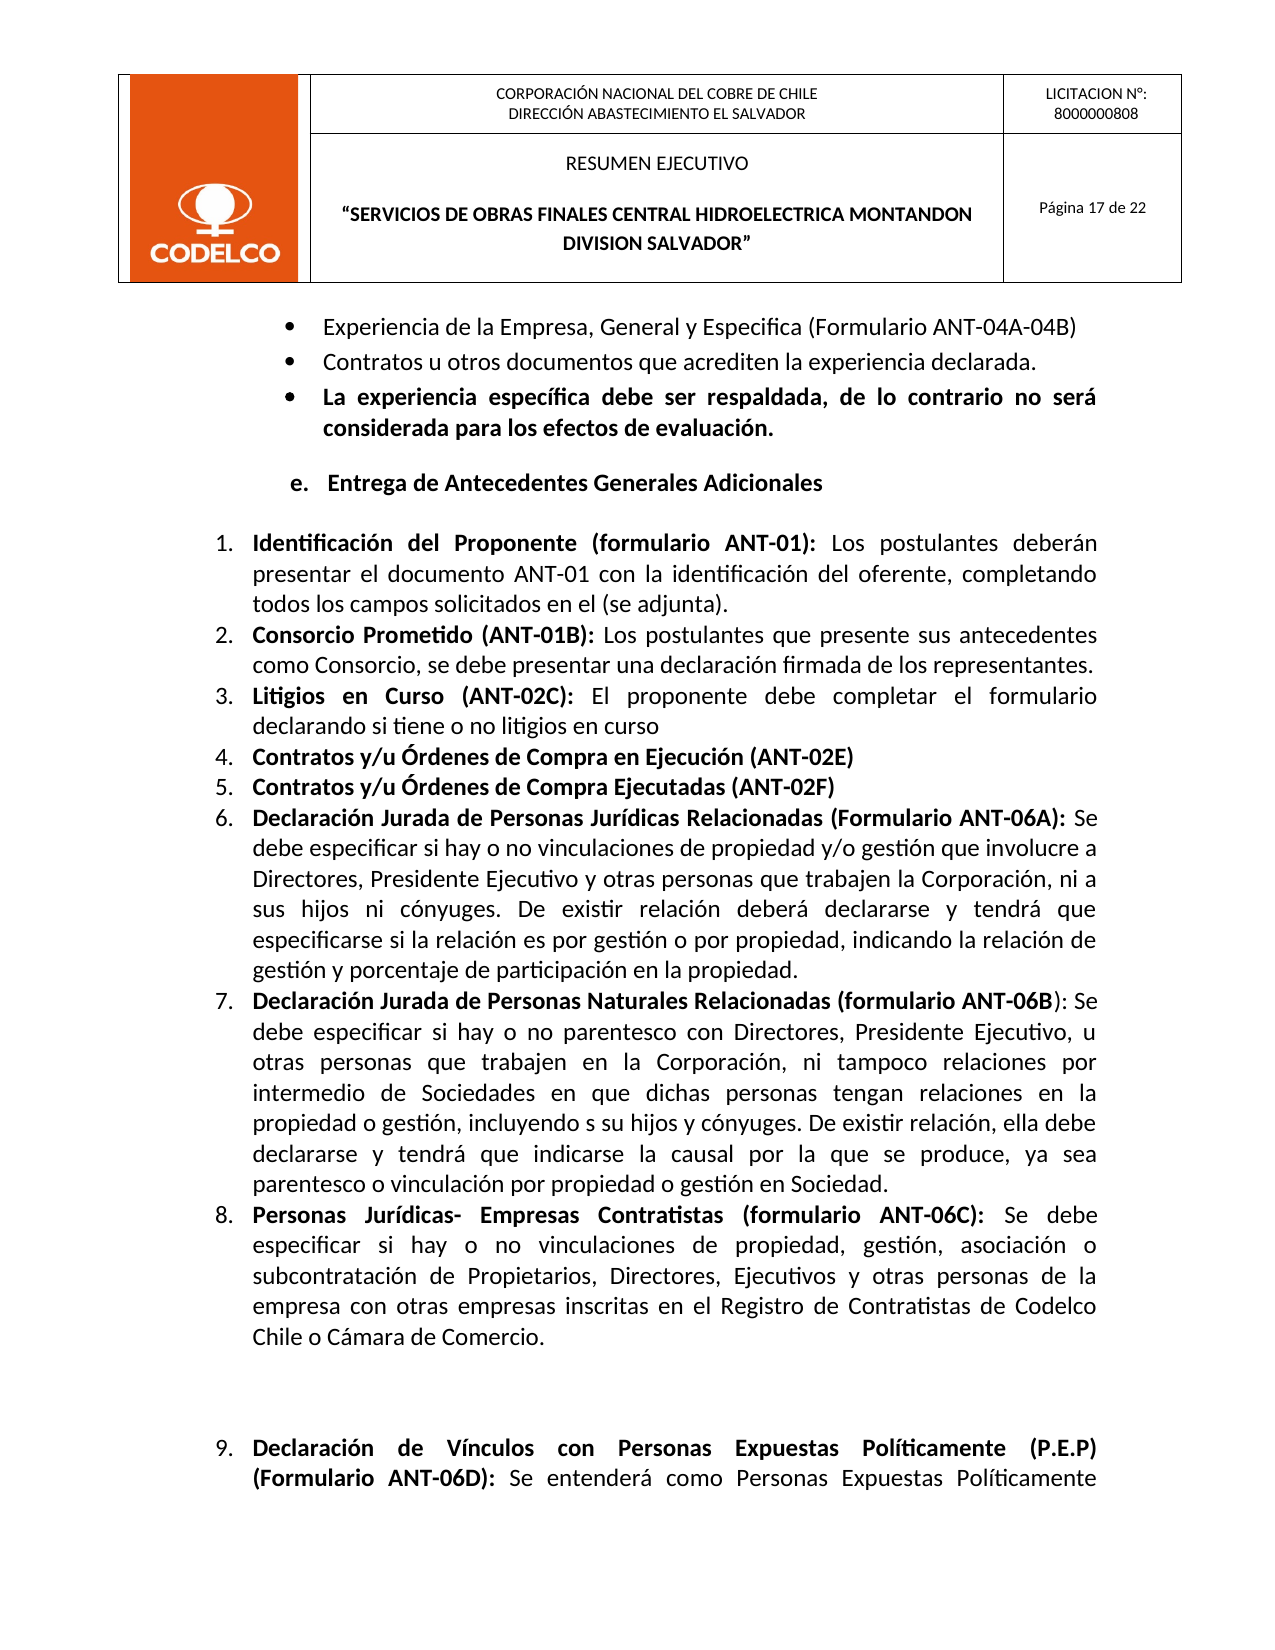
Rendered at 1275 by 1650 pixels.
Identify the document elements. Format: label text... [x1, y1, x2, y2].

list Experiencia de la Empresa, General y Especifica (Formulario ANT-04A-04B) [285, 311, 1098, 342]
list Contratos y/u Órdenes de Compra Ejecutadas (ANT-02F) [215, 772, 1098, 802]
subtitle Entrega de Antecedentes Generales Adicionales [290, 467, 1098, 498]
list Contratos u otros documentos que acrediten la experiencia declarada. [285, 346, 1098, 377]
list Identificación del Proponente (formulario ANT-01): Los postulantes deberán presentar el documento ANT-01 con la identificación del oferente, completando todos los campos solicitados en el (se adjunta). [215, 527, 1098, 619]
picture [130, 74, 299, 282]
list Contratos y/u Órdenes de Compra en Ejecución (ANT-02E) [215, 741, 1098, 772]
list La experiencia específica debe ser respaldada, de lo contrario no será considerada para los efectos de evaluación. [285, 381, 1098, 442]
list Declaración Jurada de Personas Jurídicas Relacionadas (Formulario ANT-06A): Se debe especificar si hay o no vinculaciones de propiedad y/o gestión que involucre a Directores, Presidente Ejecutivo y otras personas que trabajen la Corporación, ni a sus hijos ni cónyuges. De existir relación deberá declararse y tendrá que especificarse si la relación es por gestión o por propiedad, indicando la relación de gestión y porcentaje de participación en la propiedad. [215, 802, 1098, 985]
list Personas Jurídicas- Empresas Contratistas (formulario ANT-06C): Se debe especificar si hay o no vinculaciones de propiedad, gestión, asociación o subcontratación de Propietarios, Directores, Ejecutivos y otras personas de la empresa con otras empresas inscritas en el Registro de Contratistas de Codelco Chile o Cámara de Comercio. [215, 1199, 1098, 1351]
list Consorcio Prometido (ANT-01B): Los postulantes que presente sus antecedentes como Consorcio, se debe presentar una declaración firmada de los representantes. [215, 619, 1098, 680]
list Litigios en Curso (ANT-02C): El proponente debe completar el formulario declarando si tiene o no litigios en curso [215, 680, 1098, 741]
list Declaración Jurada de Personas Naturales Relacionadas (formulario ANT-06B): Se debe especificar si hay o no parentesco con Directores, Presidente Ejecutivo, u otras personas que trabajen en la Corporación, ni tampoco relaciones por intermedio de Sociedades en que dichas personas tengan relaciones en la propiedad o gestión, incluyendo s su hijos y cónyuges. De existir relación, ella debe declararse y tendrá que indicarse la causal por la que se produce, ya sea parentesco o vinculación por propiedad o gestión en Sociedad. [215, 985, 1098, 1199]
